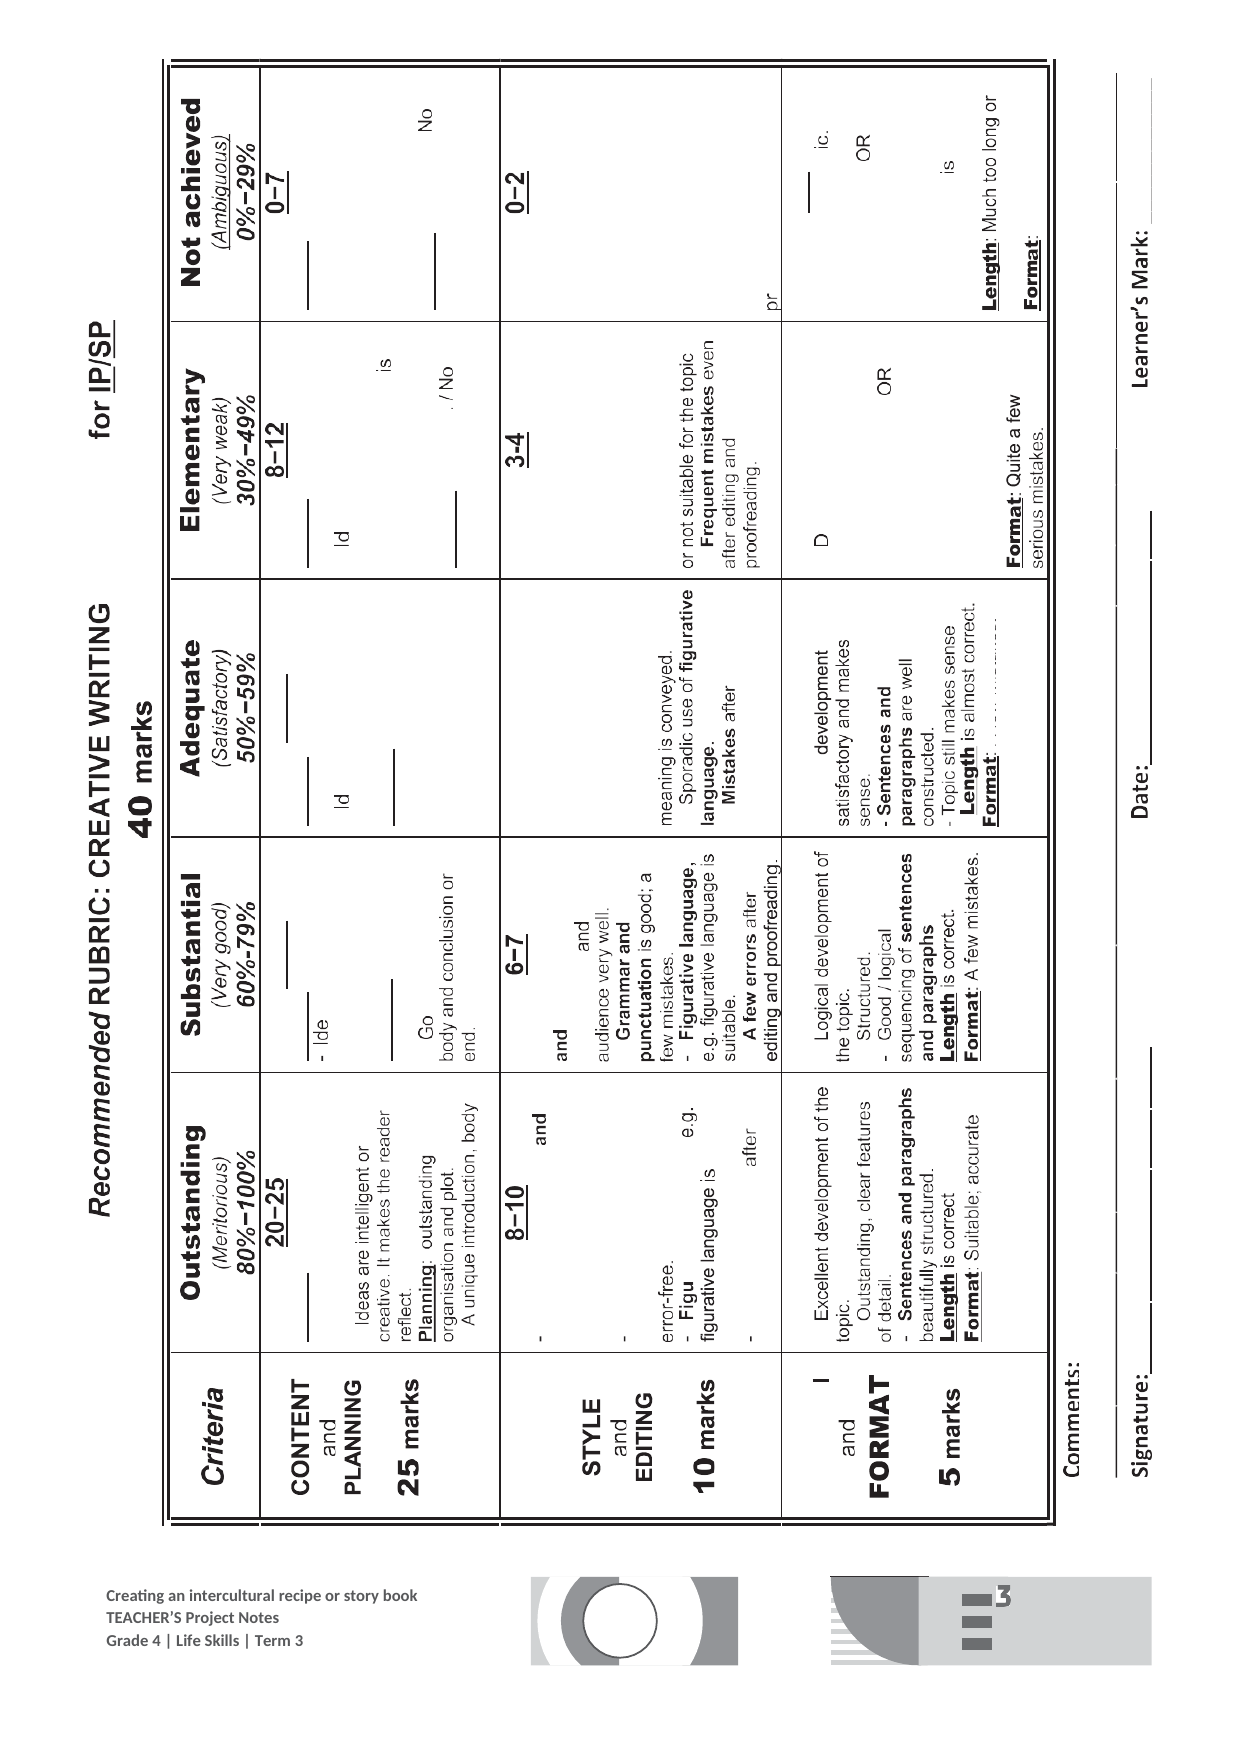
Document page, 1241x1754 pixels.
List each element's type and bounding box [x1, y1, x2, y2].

picture [940, 161, 954, 173]
picture [856, 134, 870, 161]
picture [595, 873, 673, 1062]
picture [838, 1420, 855, 1456]
picture [877, 367, 891, 395]
picture [610, 1420, 627, 1456]
picture [964, 1115, 982, 1342]
picture [505, 432, 529, 468]
picture [439, 873, 475, 1061]
picture [532, 1114, 546, 1145]
picture [211, 134, 255, 250]
picture [265, 423, 284, 477]
picture [693, 1458, 715, 1493]
picture [88, 604, 110, 1004]
picture [505, 171, 529, 214]
picture [700, 1169, 715, 1181]
picture [1131, 1375, 1152, 1477]
picture [128, 796, 152, 838]
picture [439, 395, 453, 409]
picture [682, 1108, 697, 1137]
picture [996, 1585, 1011, 1607]
picture [814, 851, 915, 1062]
picture [319, 1420, 336, 1456]
picture [88, 400, 110, 439]
picture [964, 853, 978, 1061]
picture [1063, 1363, 1079, 1477]
picture [553, 1030, 567, 1061]
picture [835, 626, 958, 826]
picture [574, 922, 589, 951]
picture [201, 1465, 224, 1485]
picture [1006, 493, 1021, 517]
picture [700, 854, 756, 1061]
picture [265, 171, 289, 214]
picture [334, 795, 349, 808]
picture [1130, 78, 1152, 387]
picture [982, 95, 1000, 311]
picture [1024, 236, 1038, 260]
picture [180, 368, 255, 531]
picture [679, 1282, 697, 1319]
picture [418, 109, 432, 131]
picture [88, 320, 116, 393]
picture [658, 590, 735, 825]
picture [88, 1011, 110, 1217]
picture [814, 534, 828, 546]
picture [679, 341, 760, 568]
picture [869, 1375, 889, 1415]
picture [439, 367, 453, 389]
picture [940, 1193, 958, 1342]
picture [418, 1016, 433, 1039]
picture [679, 863, 697, 1039]
picture [355, 1103, 478, 1342]
picture [1029, 428, 1043, 568]
picture [919, 1169, 937, 1341]
picture [742, 1128, 756, 1166]
picture [814, 1087, 915, 1342]
picture [265, 1178, 284, 1247]
picture [919, 925, 937, 1061]
picture [180, 1126, 255, 1300]
picture [814, 131, 828, 148]
picture [940, 913, 958, 1062]
picture [334, 532, 349, 546]
picture [767, 293, 781, 310]
picture [180, 874, 200, 1036]
picture [960, 607, 996, 826]
picture [939, 1468, 960, 1486]
picture [1131, 766, 1148, 818]
picture [767, 860, 781, 884]
picture [211, 902, 255, 1007]
picture [313, 1020, 328, 1044]
picture [397, 1459, 419, 1496]
picture [180, 640, 255, 777]
picture [505, 1186, 524, 1240]
picture [376, 359, 391, 371]
picture [658, 1261, 673, 1342]
